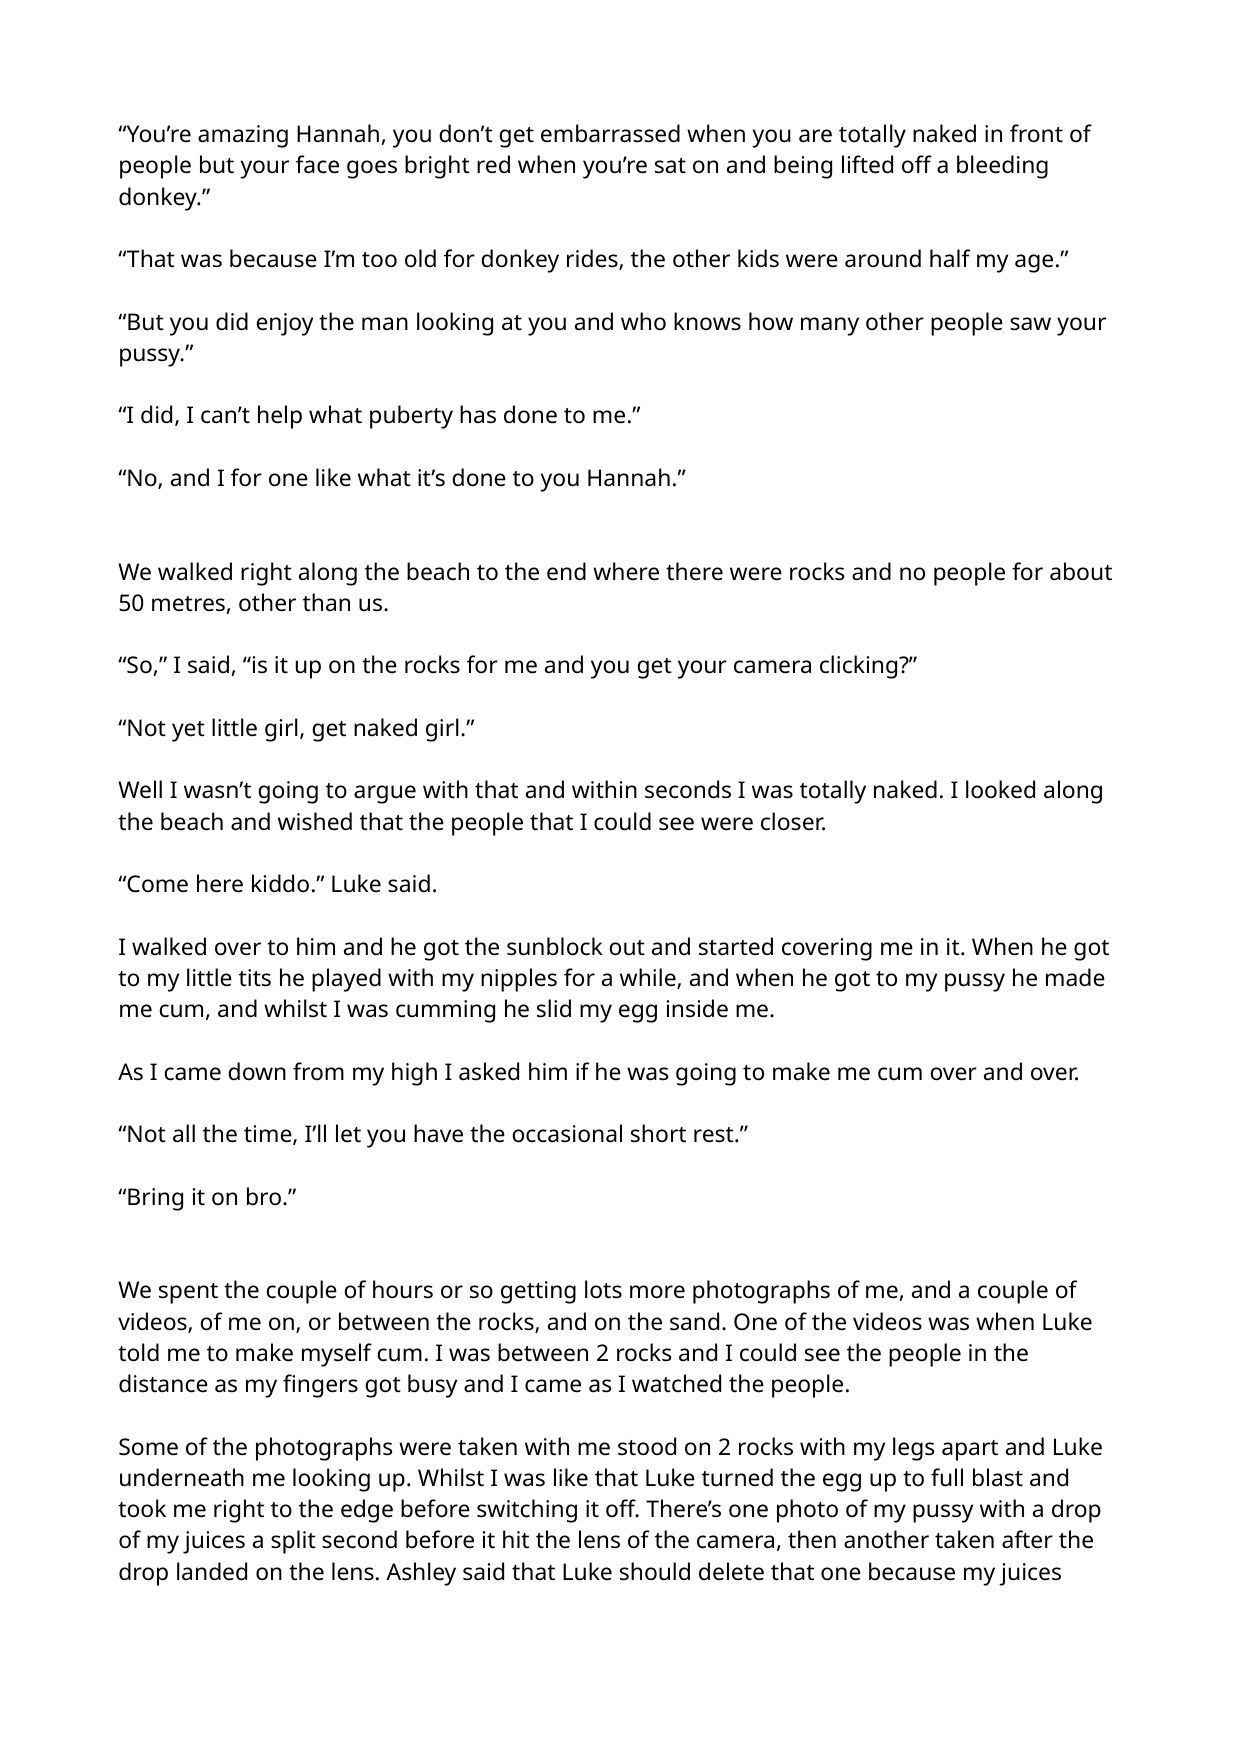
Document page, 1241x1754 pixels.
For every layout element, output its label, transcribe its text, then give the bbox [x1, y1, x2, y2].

text I walked over to him and he got the sunblock out and started covering me in it. When he got to my little tits he played with my nipples for a while, and when he got to my pussy he made me cum, and whilst I was cumming he slid my egg inside me. [118, 931, 1122, 1024]
text We walked right along the beach to the end where there were rocks and no people for about 50 metres, other than us. [118, 556, 1122, 618]
text “But you did enjoy the man looking at you and who knows how many other people saw your pussy.” [118, 306, 1122, 368]
text We spent the couple of hours or so getting lots more photographs of me, and a couple of videos, of me on, or between the rocks, and on the sand. One of the videos was when Luke told me to make myself cum. I was between 2 rocks and I could see the people in the distance as my fingers got busy and I came as I watched the people. [118, 1274, 1122, 1399]
text “Bring it on bro.” [118, 1181, 1122, 1212]
text “Not yet little girl, get naked girl.” [118, 712, 1122, 743]
text As I came down from my high I asked him if he was going to make me cum over and over. [118, 1056, 1122, 1087]
text “Come here kiddo.” Luke said. [118, 868, 1122, 899]
text “That was because I’m too old for donkey rides, the other kids were around half my age.” [118, 243, 1122, 274]
text Well I wasn’t going to argue with that and within seconds I was totally naked. I looked along the beach and wished that the people that I could see were closer. [118, 774, 1122, 837]
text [118, 1431, 1122, 1587]
text “You’re amazing Hannah, you don’t get embarrassed when you are totally naked in front of people but your face goes bright red when you’re sat on and being lifted off a bleeding donkey.” [118, 118, 1122, 212]
text “No, and I for one like what it’s done to you Hannah.” [118, 462, 1122, 493]
text “Not all the time, I’ll let you have the occasional short rest.” [118, 1118, 1122, 1149]
text “So,” I said, “is it up on the rocks for me and you get your camera clicking?” [118, 649, 1122, 681]
text “I did, I can’t help what puberty has done to me.” [118, 399, 1122, 431]
